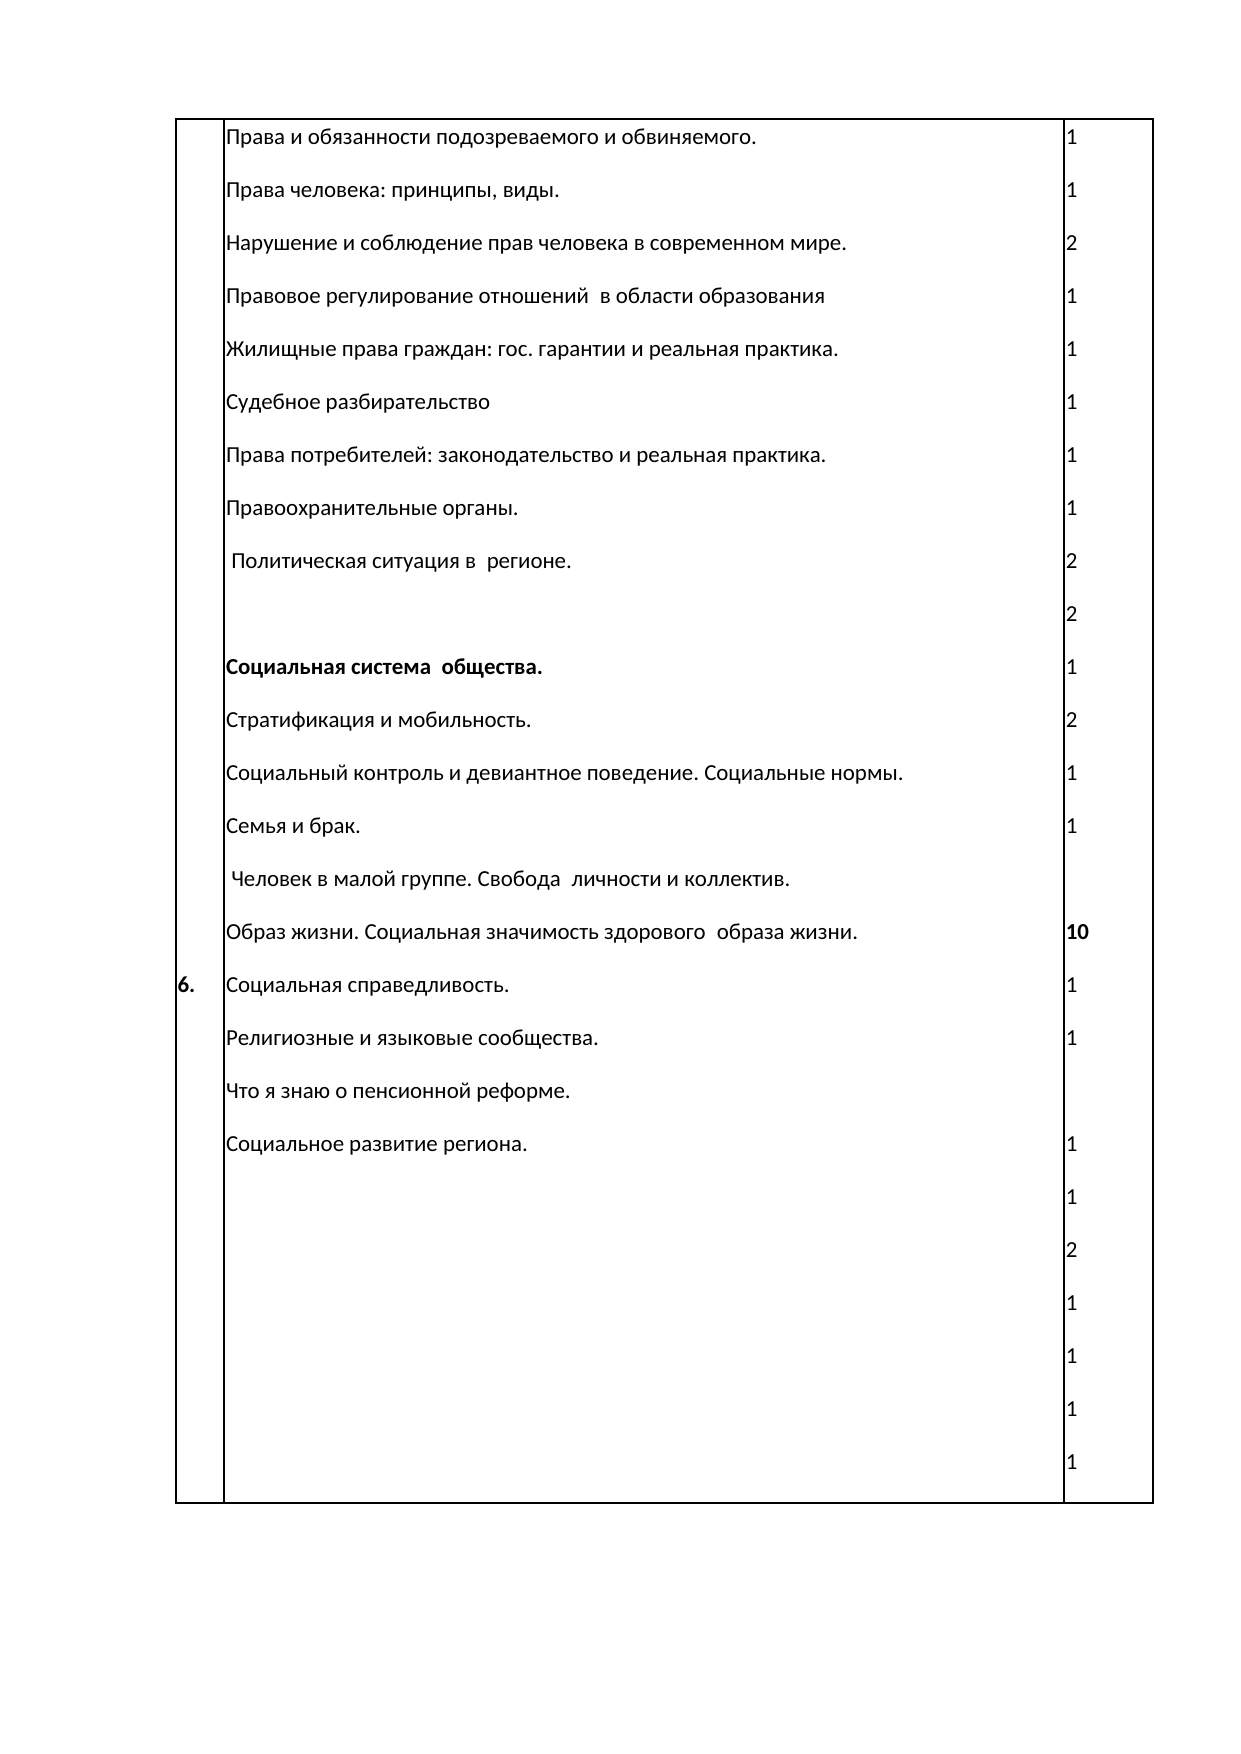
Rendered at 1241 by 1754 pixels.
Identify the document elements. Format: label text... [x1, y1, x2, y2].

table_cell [225, 120, 1063, 1502]
table_cell 1. 2. 3. 4. 5. 6. [177, 120, 223, 1502]
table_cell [1065, 120, 1152, 1502]
